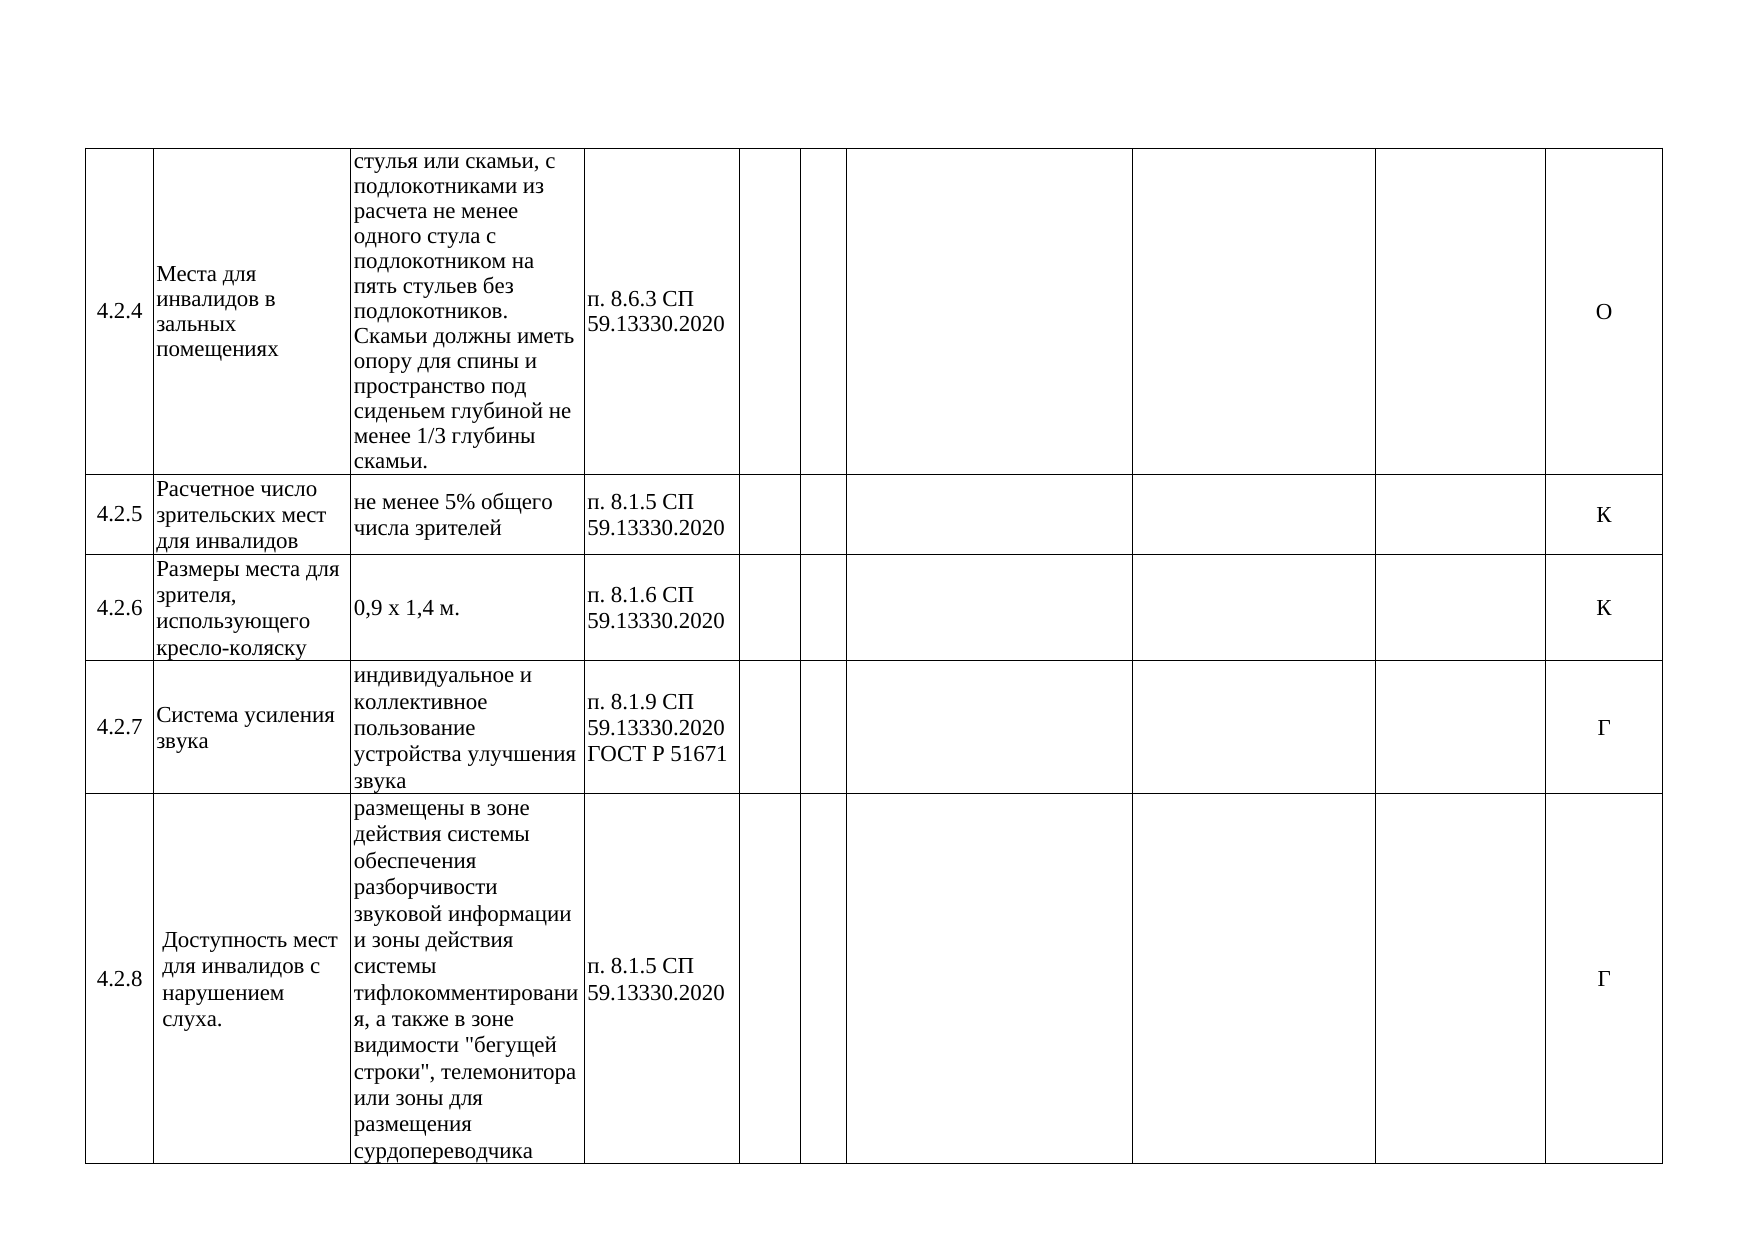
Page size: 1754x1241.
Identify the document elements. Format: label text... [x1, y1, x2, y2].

table_cell [847, 555, 1132, 660]
table_cell К [1546, 475, 1662, 554]
table_cell стулья или скамьи, с подлокотниками из расчета не менее одного стула с подлокотником на пять стульев без подлокотников. Скамьи должны иметь опору для спины и пространство под сиденьем глубиной не менее 1/3 глубины скамьи. [351, 149, 584, 474]
table_cell [1376, 555, 1545, 660]
table_cell [740, 475, 800, 554]
table_cell [801, 661, 846, 793]
table_cell [740, 661, 800, 793]
table_cell [801, 475, 846, 554]
table_cell [1376, 794, 1545, 1163]
table_cell [847, 475, 1132, 554]
table_cell Доступность мест для инвалидов с нарушением слуха. [154, 794, 350, 1163]
table_cell Размеры места для зрителя, использующего кресло-коляску [154, 555, 350, 660]
table_cell [740, 555, 800, 660]
table_cell Расчетное число зрительских мест для инвалидов [154, 475, 350, 554]
table_cell Места для инвалидов в зальных помещениях [154, 149, 350, 474]
table_cell [847, 794, 1132, 1163]
table_cell [1133, 661, 1375, 793]
table_cell [801, 149, 846, 474]
table_cell Г [1546, 794, 1662, 1163]
table_cell [1133, 555, 1375, 660]
table_cell размещены в зоне действия системы обеспечения разборчивости звуковой информации и зоны действия системы тифлокомментирования, а также в зоне видимости "бегущей строки", телемонитора или зоны для размещения сурдопереводчика [351, 794, 584, 1163]
table_cell [801, 794, 846, 1163]
table_cell п. 8.1.6 СП 59.13330.2020 [585, 555, 739, 660]
table_cell 4.2.7 [86, 661, 153, 793]
table_cell 4.2.6 [86, 555, 153, 660]
table_cell 4.2.5 [86, 475, 153, 554]
table_cell [740, 149, 800, 474]
table_cell О [1546, 149, 1662, 474]
table_cell [1133, 794, 1375, 1163]
table_cell п. 8.1.5 СП 59.13330.2020 [585, 794, 739, 1163]
table_cell п. 8.6.3 СП 59.13330.2020 [585, 149, 739, 474]
table_cell [847, 149, 1132, 474]
table_cell п. 8.1.9 СП 59.13330.2020 ГОСТ Р 51671 [585, 661, 739, 793]
table_cell 4.2.8 [86, 794, 153, 1163]
table_cell [1133, 149, 1375, 474]
table_cell [1376, 661, 1545, 793]
table_cell не менее 5% общего числа зрителей [351, 475, 584, 554]
table_cell [1376, 149, 1545, 474]
table_cell [1133, 475, 1375, 554]
table_cell [847, 661, 1132, 793]
table_cell Система усиления звука [154, 661, 350, 793]
table_cell 4.2.4 [86, 149, 153, 474]
table_cell [740, 794, 800, 1163]
table_cell [801, 555, 846, 660]
table_cell Г [1546, 661, 1662, 793]
table_cell [1376, 475, 1545, 554]
table_cell индивидуальное и коллективное пользование устройства улучшения звука [351, 661, 584, 793]
table_cell 0,9 x 1,4 м. [351, 555, 584, 660]
table_cell п. 8.1.5 СП 59.13330.2020 [585, 475, 739, 554]
table_cell К [1546, 555, 1662, 660]
